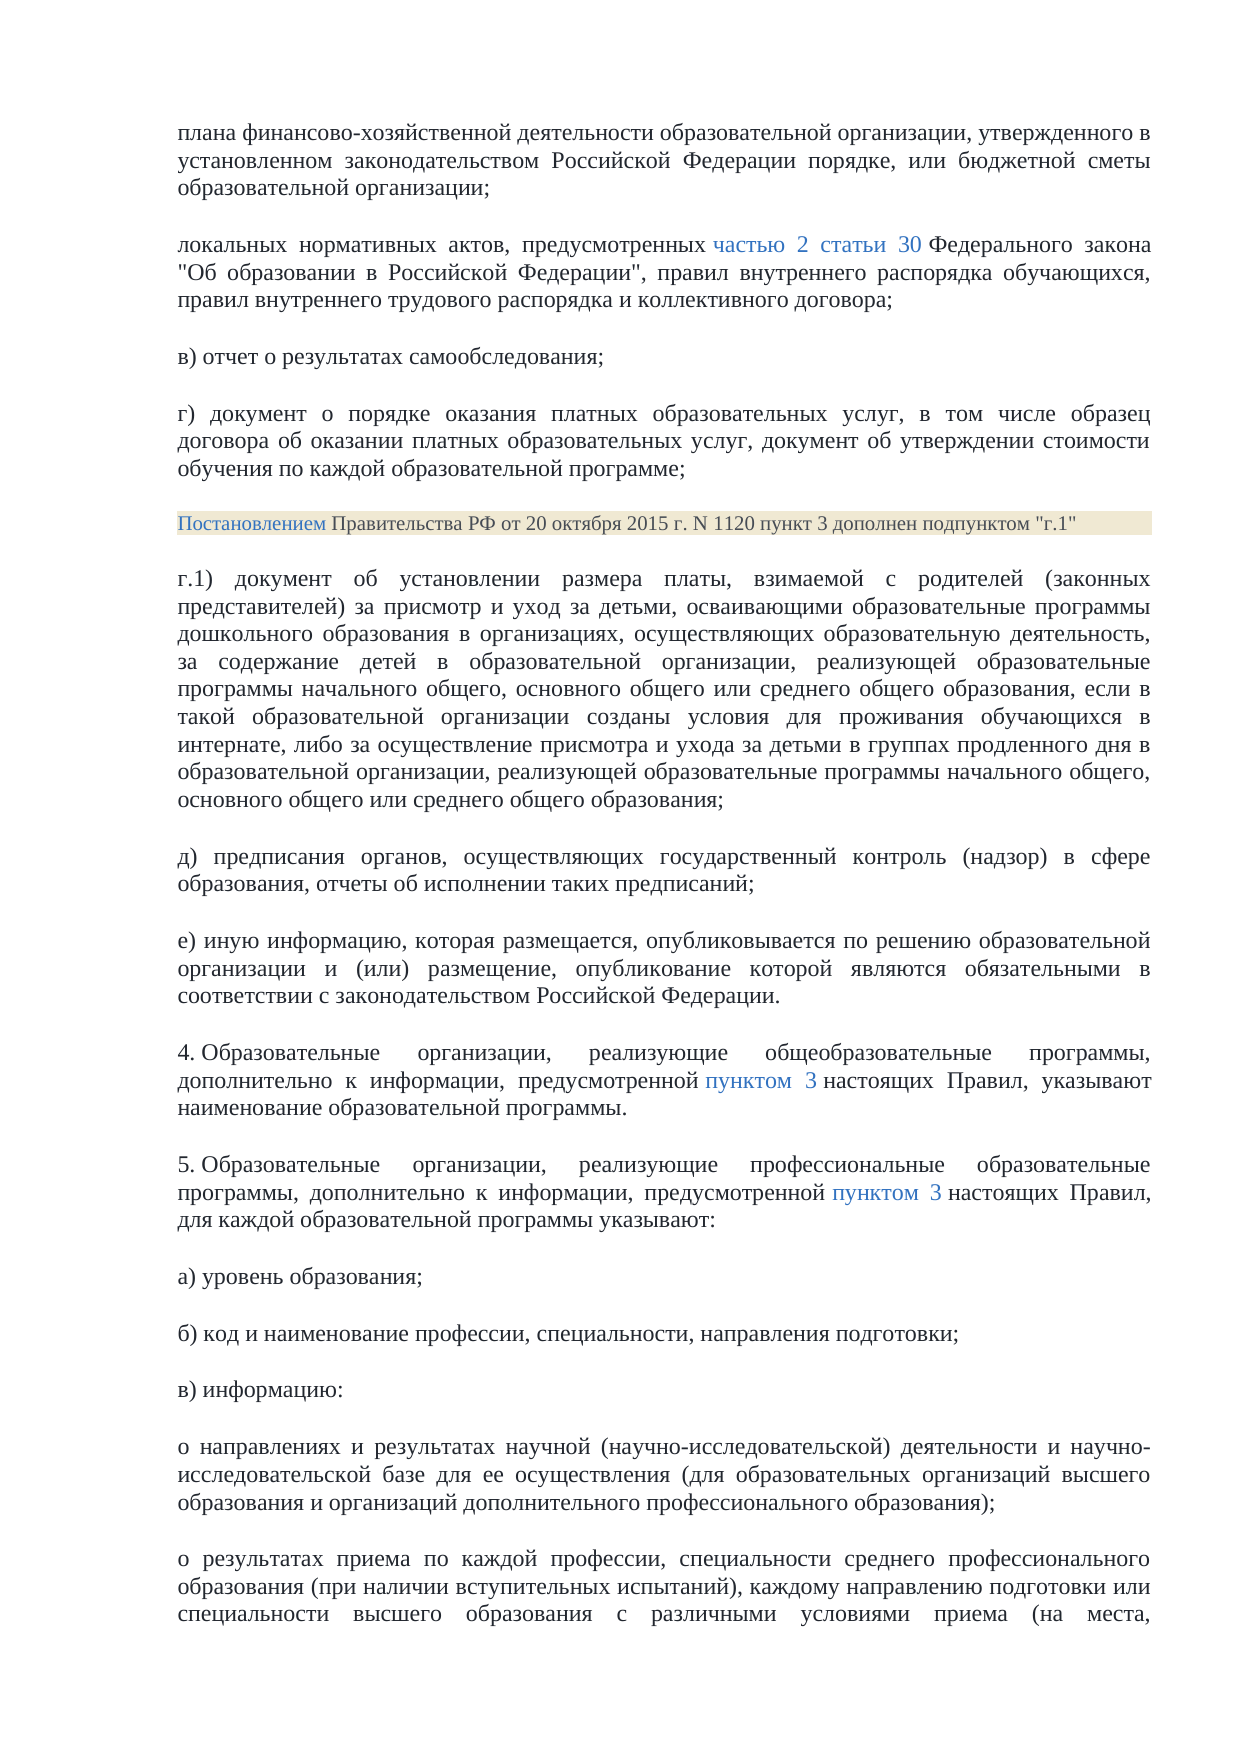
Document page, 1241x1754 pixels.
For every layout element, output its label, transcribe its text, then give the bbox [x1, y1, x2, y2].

text 5. Образовательные организации, реализующие профессиональные образовательные программы, дополнительно к информации, предусмотренной пунктом 3 настоящих Правил, для каждой образовательной программы указывают: [177, 1150, 1152, 1233]
text б) код и наименование профессии, специальности, направления подготовки; [177, 1319, 1152, 1346]
text локальных нормативных актов, предусмотренных частью 2 статьи 30 Федерального закона "Об образовании в Российской Федерации", правил внутреннего распорядка обучающихся, правил внутреннего трудового распорядка и коллективного договора; [177, 230, 1152, 313]
text д) предписания органов, осуществляющих государственный контроль (надзор) в сфере образования, отчеты об исполнении таких предписаний; [177, 842, 1152, 897]
text в) информацию: [177, 1376, 1152, 1403]
text о направлениях и результатах научной (научно-исследовательской) деятельности и научно-исследовательской базе для ее осуществления (для образовательных организаций высшего образования и организаций дополнительного профессионального образования); [177, 1432, 1152, 1515]
text г.1) документ об установлении размера платы, взимаемой с родителей (законных представителей) за присмотр и уход за детьми, осваивающими образовательные программы дошкольного образования в организациях, осуществляющих образовательную деятельность, за содержание детей в образовательной организации, реализующей образовательные программы начального общего, основного общего или среднего общего образования, если в такой образовательной организации созданы условия для проживания обучающихся в интернате, либо за осуществление присмотра и ухода за детьми в группах продленного дня в образовательной организации, реализующей образовательные программы начального общего, основного общего или среднего общего образования; [177, 564, 1152, 812]
text плана финансово-хозяйственной деятельности образовательной организации, утвержденного в установленном законодательством Российской Федерации порядке, или бюджетной сметы образовательной организации; [177, 118, 1152, 201]
text Постановлением Правительства РФ от 20 октября 2015 г. N 1120 пункт 3 дополнен подпунктом "г.1" [177, 511, 1152, 535]
text а) уровень образования; [177, 1262, 1152, 1289]
text в) отчет о результатах самообследования; [177, 342, 1152, 370]
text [177, 1544, 1152, 1627]
text е) иную информацию, которая размещается, опубликовывается по решению образовательной организации и (или) размещение, опубликование которой являются обязательными в соответствии с законодательством Российской Федерации. [177, 926, 1152, 1009]
text г) документ о порядке оказания платных образовательных услуг, в том числе образец договора об оказании платных образовательных услуг, документ об утверждении стоимости обучения по каждой образовательной программе; [177, 399, 1152, 482]
text 4. Образовательные организации, реализующие общеобразовательные программы, дополнительно к информации, предусмотренной пунктом 3 настоящих Правил, указывают наименование образовательной программы. [177, 1038, 1152, 1121]
